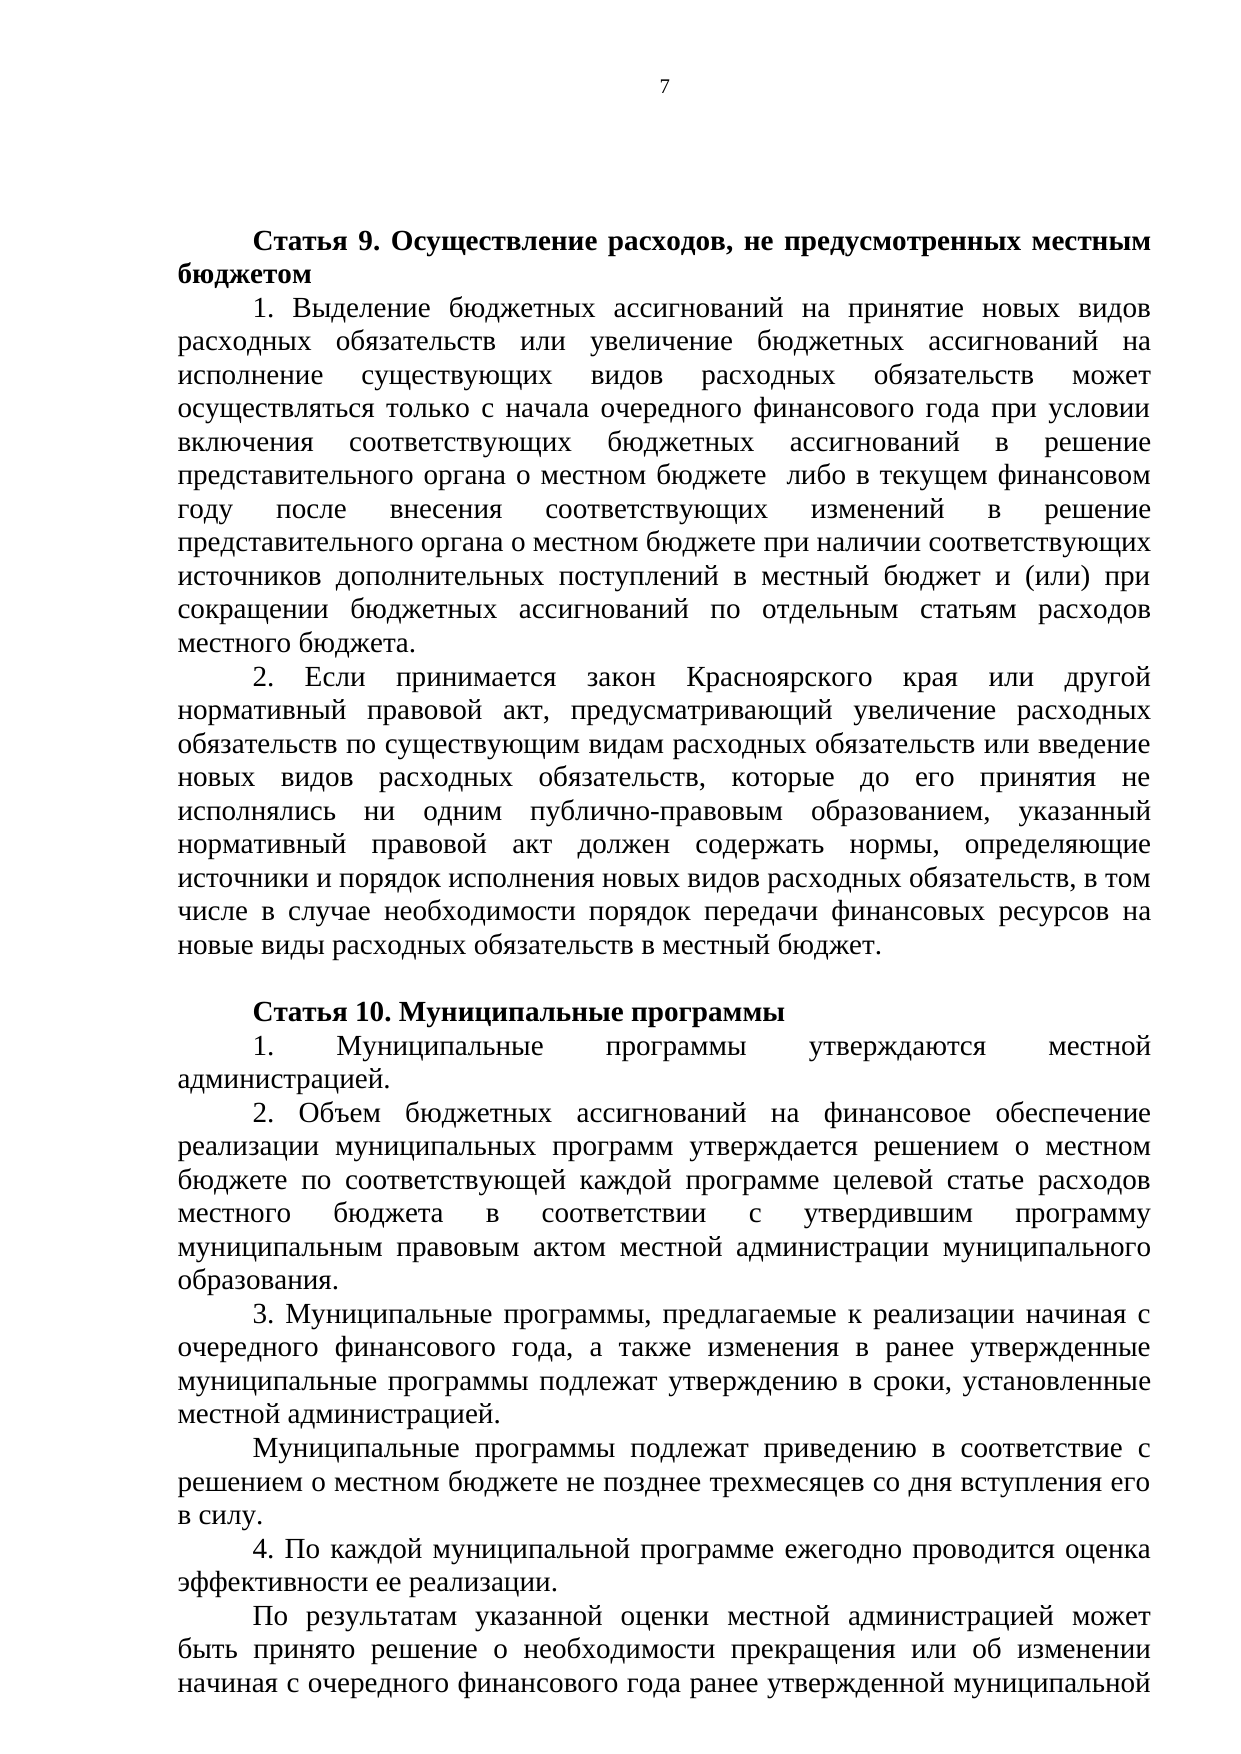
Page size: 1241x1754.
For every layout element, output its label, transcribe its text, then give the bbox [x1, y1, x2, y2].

text 2. Если принимается закон Красноярского края или другой нормативный правовой акт, предусматривающий увеличение расходных обязательств по существующим видам расходных обязательств или введение новых видов расходных обязательств, которые до его принятия не исполнялись ни одним публично-правовым образованием, указанный нормативный правовой акт должен содержать нормы, определяющие источники и порядок исполнения новых видов расходных обязательств, в том числе в случае необходимости порядок передачи финансовых ресурсов на новые виды расходных обязательств в местный бюджет. [177, 659, 1152, 961]
text Муниципальные программы подлежат приведению в соответствие с решением о местном бюджете не позднее трехмесяцев со дня вступления его в силу. [177, 1430, 1152, 1531]
text 3. Муниципальные программы, предлагаемые к реализации начиная с очередного финансового года, а также изменения в ранее утвержденные муниципальные программы подлежат утверждению в сроки, установленные местной администрацией. [177, 1296, 1152, 1430]
text 4. По каждой муниципальной программе ежегодно проводится оценка эффективности ее реализации. [177, 1531, 1152, 1598]
text Статья 10. Муниципальные программы [177, 994, 1152, 1028]
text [177, 1598, 1152, 1698]
text 1. Муниципальные программы утверждаются местной администрацией. [177, 1028, 1152, 1095]
text 1. Выделение бюджетных ассигнований на принятие новых видов расходных обязательств или увеличение бюджетных ассигнований на исполнение существующих видов расходных обязательств может осуществляться только с начала очередного финансового года при условии включения соответствующих бюджетных ассигнований в решение представительного органа о местном бюджете либо в текущем финансовом году после внесения соответствующих изменений в решение представительного органа о местном бюджете при наличии соответствующих источников дополнительных поступлений в местный бюджет и (или) при сокращении бюджетных ассигнований по отдельным статьям расходов местного бюджета. [177, 290, 1152, 659]
text 2. Объем бюджетных ассигнований на финансовое обеспечение реализации муниципальных программ утверждается решением о местном бюджете по соответствующей каждой программе целевой статье расходов местного бюджета в соответствии с утвердившим программу муниципальным правовым актом местной администрации муниципального образования. [177, 1095, 1152, 1296]
text Статья 9. Осуществление расходов, не предусмотренных местным бюджетом [177, 223, 1152, 290]
